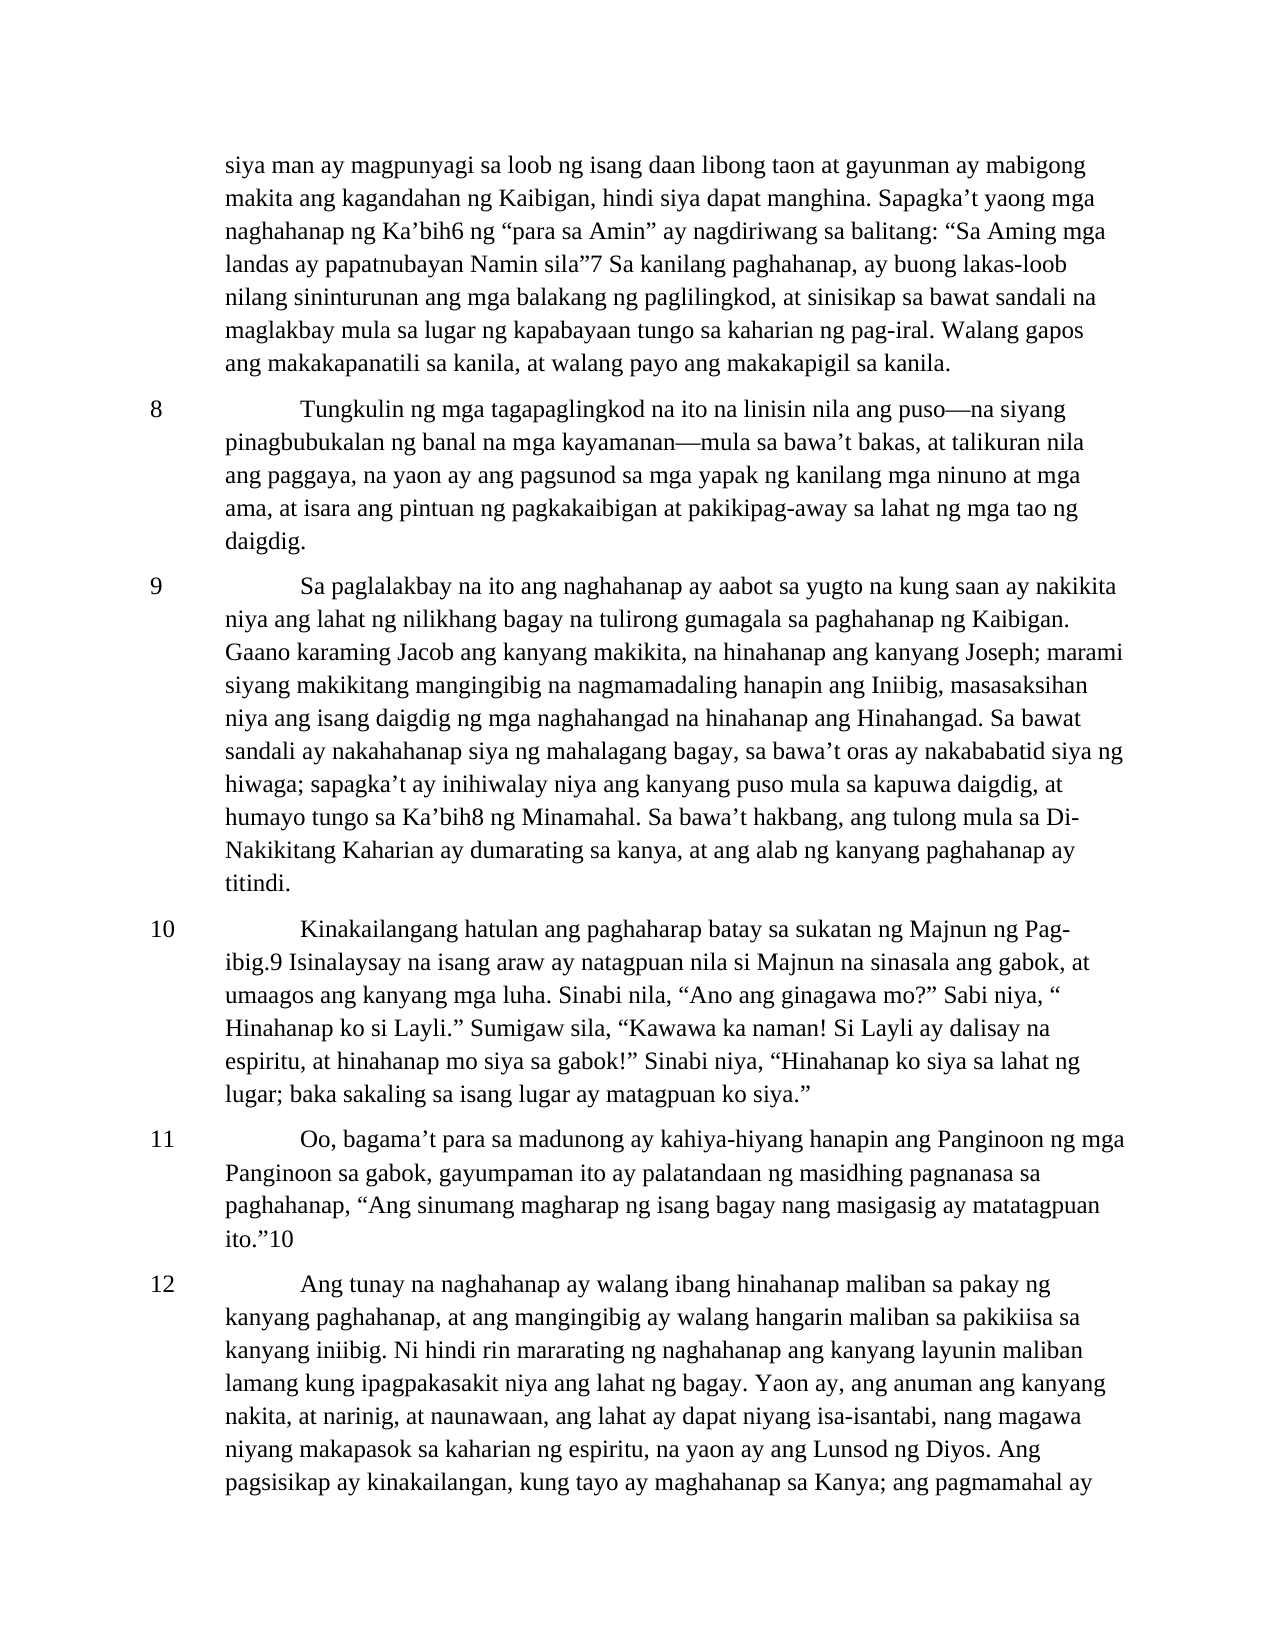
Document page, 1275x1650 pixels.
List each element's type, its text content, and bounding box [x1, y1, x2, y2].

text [150, 150, 1125, 377]
text 9 Sa paglalakbay na ito ang naghahanap ay aabot sa yugto na kung saan ay nakikita niya ang lahat ng nilikhang bagay na tulirong gumagala sa paghahanap ng Kaibigan. Gaano karaming Jacob ang kanyang makikita, na hinahanap ang kanyang Joseph; marami siyang makikitang mangingibig na nagmamadaling hanapin ang Iniibig, masasaksihan niya ang isang daigdig ng mga naghahangad na hinahanap ang Hinahangad. Sa bawat sandali ay nakahahanap siya ng mahalagang bagay, sa bawa’t oras ay nakababatid siya ng hiwaga; sapagka’t ay inihiwalay niya ang kanyang puso mula sa kapuwa daigdig, at humayo tungo sa Ka’bih8 ng Minamahal. Sa bawa’t hakbang, ang tulong mula sa Di- Nakikitang Kaharian ay dumarating sa kanya, at ang alab ng kanyang paghahanap ay titindi. [150, 571, 1125, 897]
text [150, 1269, 1125, 1496]
text 10 Kinakailangang hatulan ang paghaharap batay sa sukatan ng Majnun ng Pag-ibig.9 Isinalaysay na isang araw ay natagpuan nila si Majnun na sinasala ang gabok, at umaagos ang kanyang mga luha. Sinabi nila, “Ano ang ginagawa mo?” Sabi niya, “ Hinahanap ko si Layli.” Sumigaw sila, “Kawawa ka naman! Si Layli ay dalisay na espiritu, at hinahanap mo siya sa gabok!” Sinabi niya, “Hinahanap ko siya sa lahat ng lugar; baka sakaling sa isang lugar ay matagpuan ko siya.” [150, 914, 1125, 1108]
text 11 Oo, bagama’t para sa madunong ay kahiya-hiyang hanapin ang Panginoon ng mga Panginoon sa gabok, gayumpaman ito ay palatandaan ng masidhing pagnanasa sa paghahanap, “Ang sinumang magharap ng isang bagay nang masigasig ay matatagpuan ito.”10 [150, 1124, 1125, 1252]
text 8 Tungkulin ng mga tagapaglingkod na ito na linisin nila ang puso—na siyang pinagbubukalan ng banal na mga kayamanan—mula sa bawa’t bakas, at talikuran nila ang paggaya, na yaon ay ang pagsunod sa mga yapak ng kanilang mga ninuno at mga ama, at isara ang pintuan ng pagkakaibigan at pakikipag-away sa lahat ng mga tao ng daigdig. [150, 394, 1125, 554]
